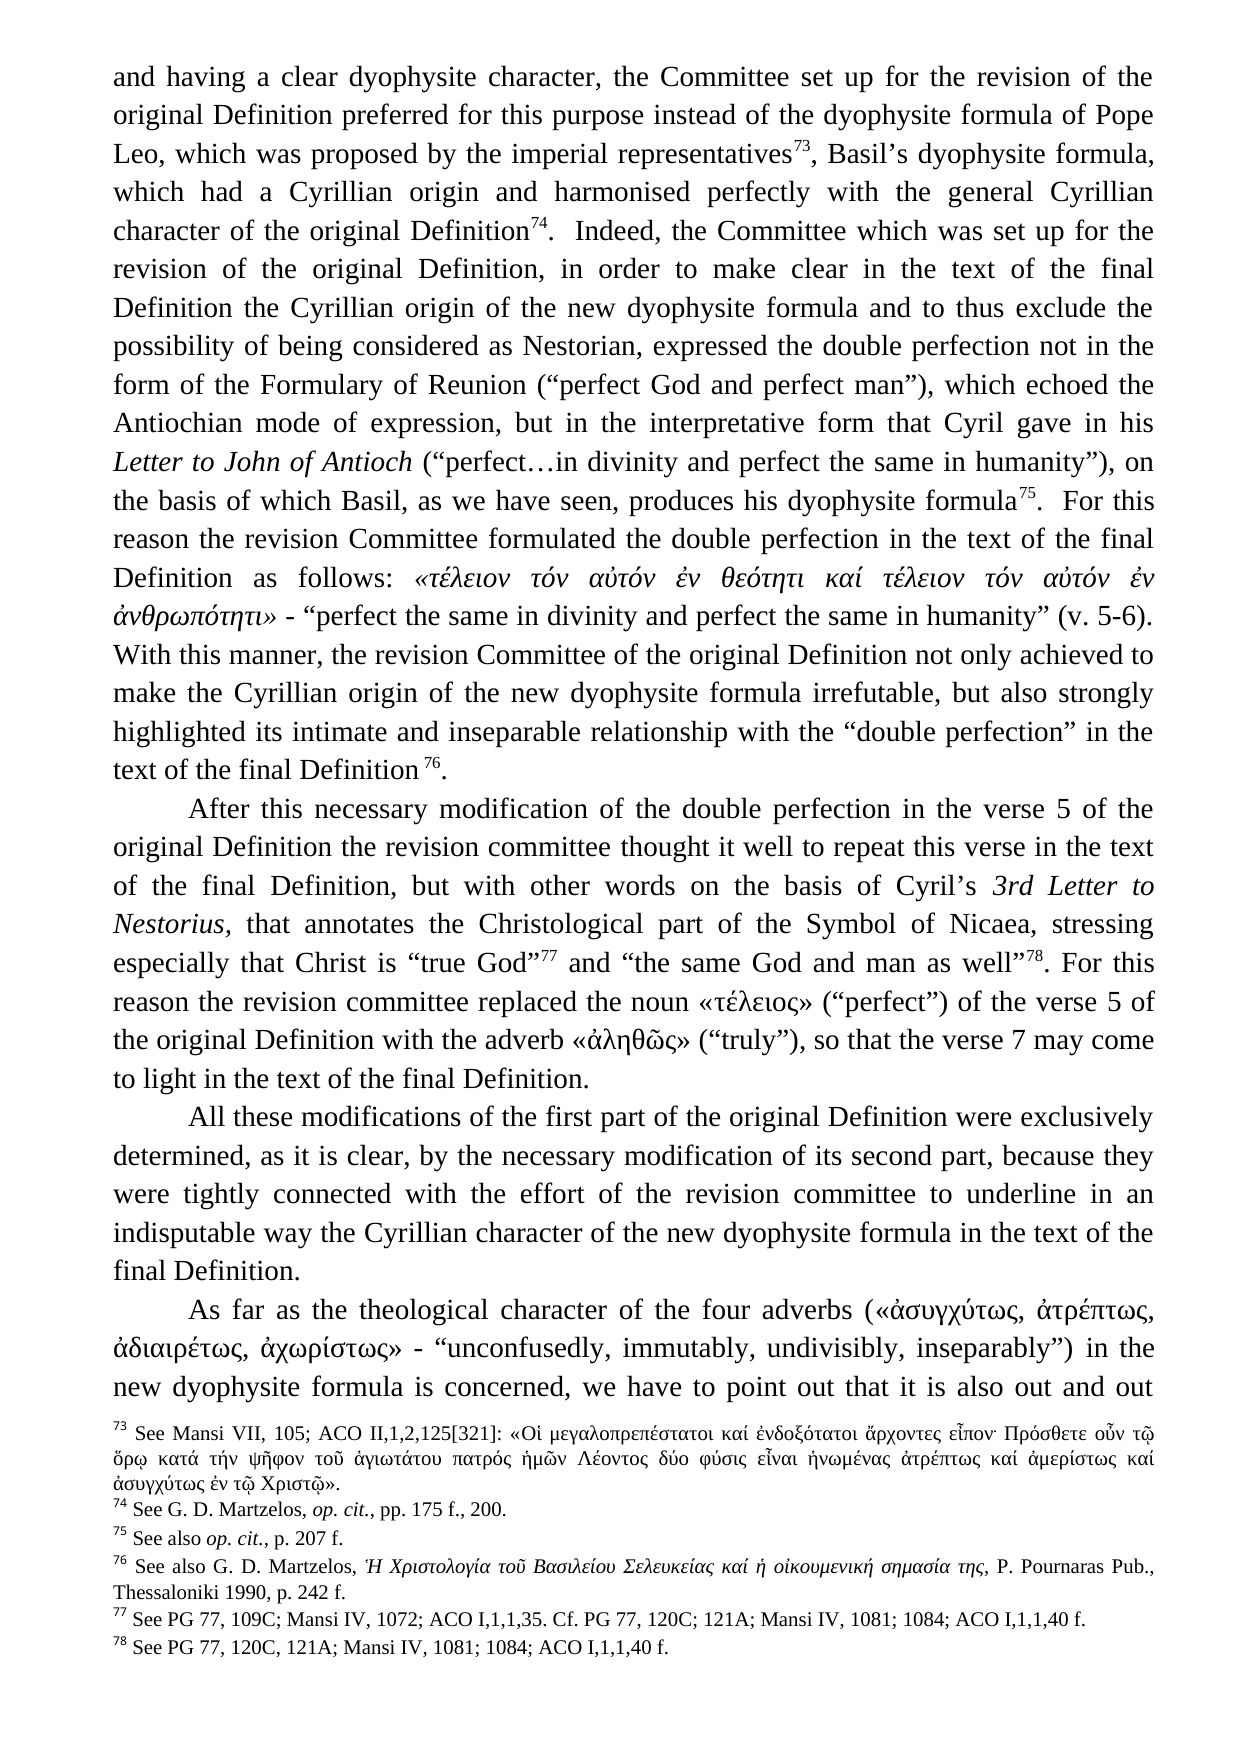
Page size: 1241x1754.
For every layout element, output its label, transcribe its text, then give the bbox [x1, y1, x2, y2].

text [113, 1292, 1155, 1403]
text After this necessary modification of the double perfection in the verse 5 of the original Definition the revision committee thought it well to repeat this verse in the text of the final Definition, but with other words on the basis of Cyril’s 3rd Letter to Nestorius, that annotates the Christological part of the Symbol of Nicaea, stressing especially that Christ is “true God” and “the same God and man as well”. For this reason the revision committee replaced the noun «τέλειος» (“perfect”) of the verse 5 of the original Definition with the adverb «ἀληθῶς» (“truly”), so that the verse 7 may come to light in the text of the final Definition. [113, 791, 1155, 1094]
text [113, 59, 1155, 786]
text All these modifications of the first part of the original Definition were exclusively determined, as it is clear, by the necessary modification of its second part, because they were tightly connected with the effort of the revision committee to underline in an indisputable way the Cyrillian character of the new dyophysite formula in the text of the final Definition. [113, 1099, 1155, 1287]
